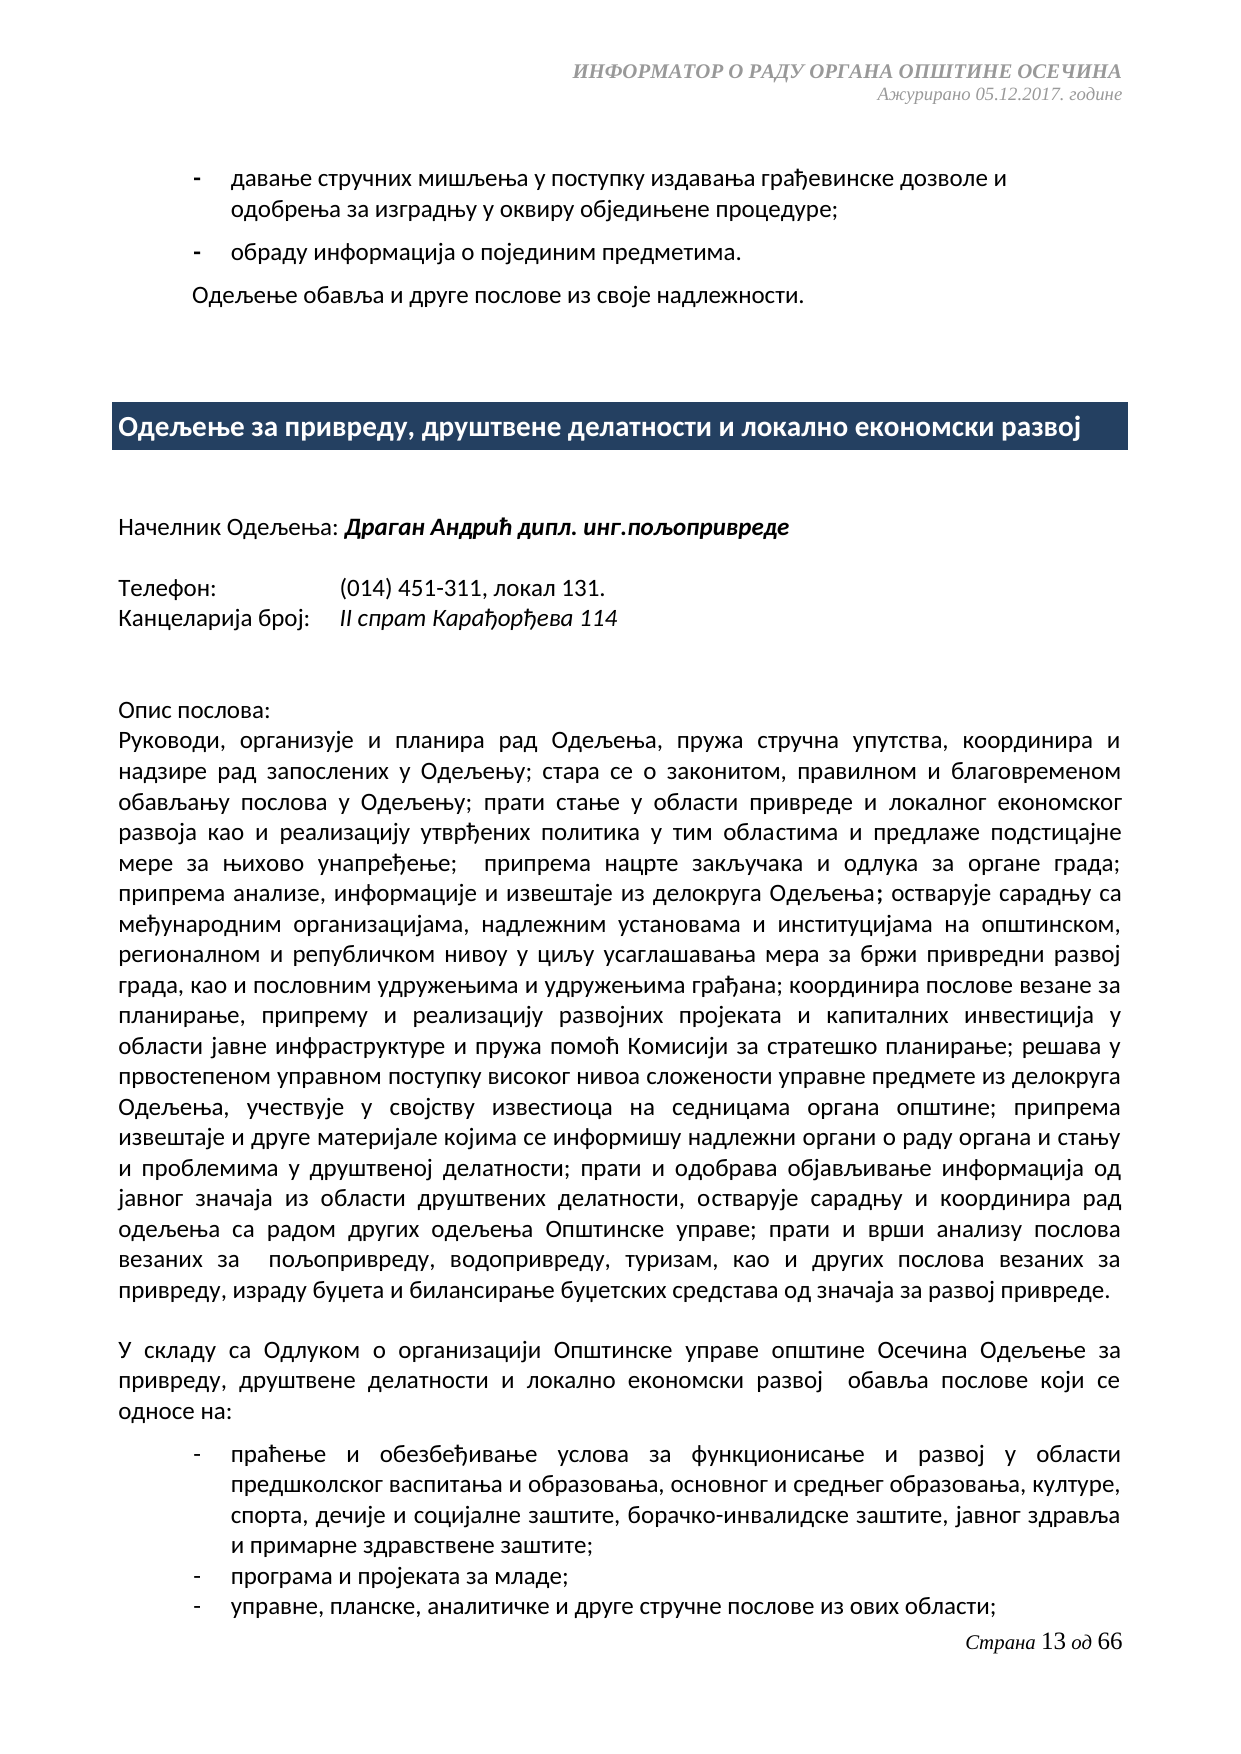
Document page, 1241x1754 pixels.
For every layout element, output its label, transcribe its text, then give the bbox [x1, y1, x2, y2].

list програма и пројеката за младе; [193, 1560, 1122, 1591]
text Канцеларија број: II спрат Карађорђева 114 [118, 603, 1122, 633]
list праћење и обезбеђивање услова за функционисање и развој у области предшколског васпитања и образовања, основног и средњег образовања, културе, спорта, дечије и социјалне заштите, борачко-инвалидске заштите, јавног здравља и примарне здравствене заштите; [193, 1438, 1122, 1560]
text Одељење обавља и друге послове из своје надлежности. [148, 279, 1122, 309]
text Руководи, организује и планира рад Одељења, пружа стручна упутства, координира и надзире рад запослених у Одељењу; стара се о законитом, правилном и благовременом обављању послова у Одељењу; прати стање у области привреде и локалног економског развоја као и реализацију утврђених политика у тим областима и предлаже подстицајне мере за њихово унапређење; припрема нацрте закључака и одлука за органе града; припрема анализе, информације и извештаје из делокруга Одељења; остварује сарадњу са међународним организацијама, надлежним установама и институцијама на општинском, регионалном и републичком нивоу у циљу усаглашавања мерa за бржи привредни развој града, као и пословним удружењима и удружењима грађана; координира послове везане за планирање, припрему и реализацију развојних пројеката и капиталних инвестиција у области јавне инфраструктуре и пружа помоћ Комисији за стратешко планирање; решава у првостепеном управном поступку високог нивоа сложености управне предмете из делокруга Одељења, учествује у својству известиоца на седницама органа општине; припрема извештаје и друге материјале којима се информишу надлежни органи о раду органа и стању и проблемима у друштвеној делатности; прати и одобрава објављивање информација од јавног значаја из области друштвених делатности, остварује сарадњу и координира рад одељења са радом других одељења Општинске управе; прати и врши анализу послова везаних за пољопривреду, водопривреду, туризам, као и других послова везаних за привреду, израду буџета и билансирање буџетских средстава од значаја за развој привреде. [118, 725, 1122, 1304]
text У складу са Одлуком о организацији Општинске управе општине Осечина Одељење за привреду, друштвене делатности и локално економски развој обавља послове који се односе на: [118, 1334, 1122, 1425]
text Начелник Одељења: Драган Андрић дипл. инг.пољопривреде [118, 511, 1122, 542]
text Телефон: (014) 451-311, локал 131. [118, 572, 1122, 603]
list управне, планске, аналитичке и друге стручне послове из ових области; [193, 1591, 1122, 1621]
list обраду информација о појединим предметима. [193, 236, 1122, 266]
subtitle Одељење за привреду, друштвене делатности и локално економски развој [112, 402, 1128, 450]
list давање стручних мишљења у поступку издавања грађевинске дозволе и одобрења за изградњу у оквиру обједињене процедуре; [193, 162, 1122, 223]
text Опис послова: [118, 694, 1122, 725]
